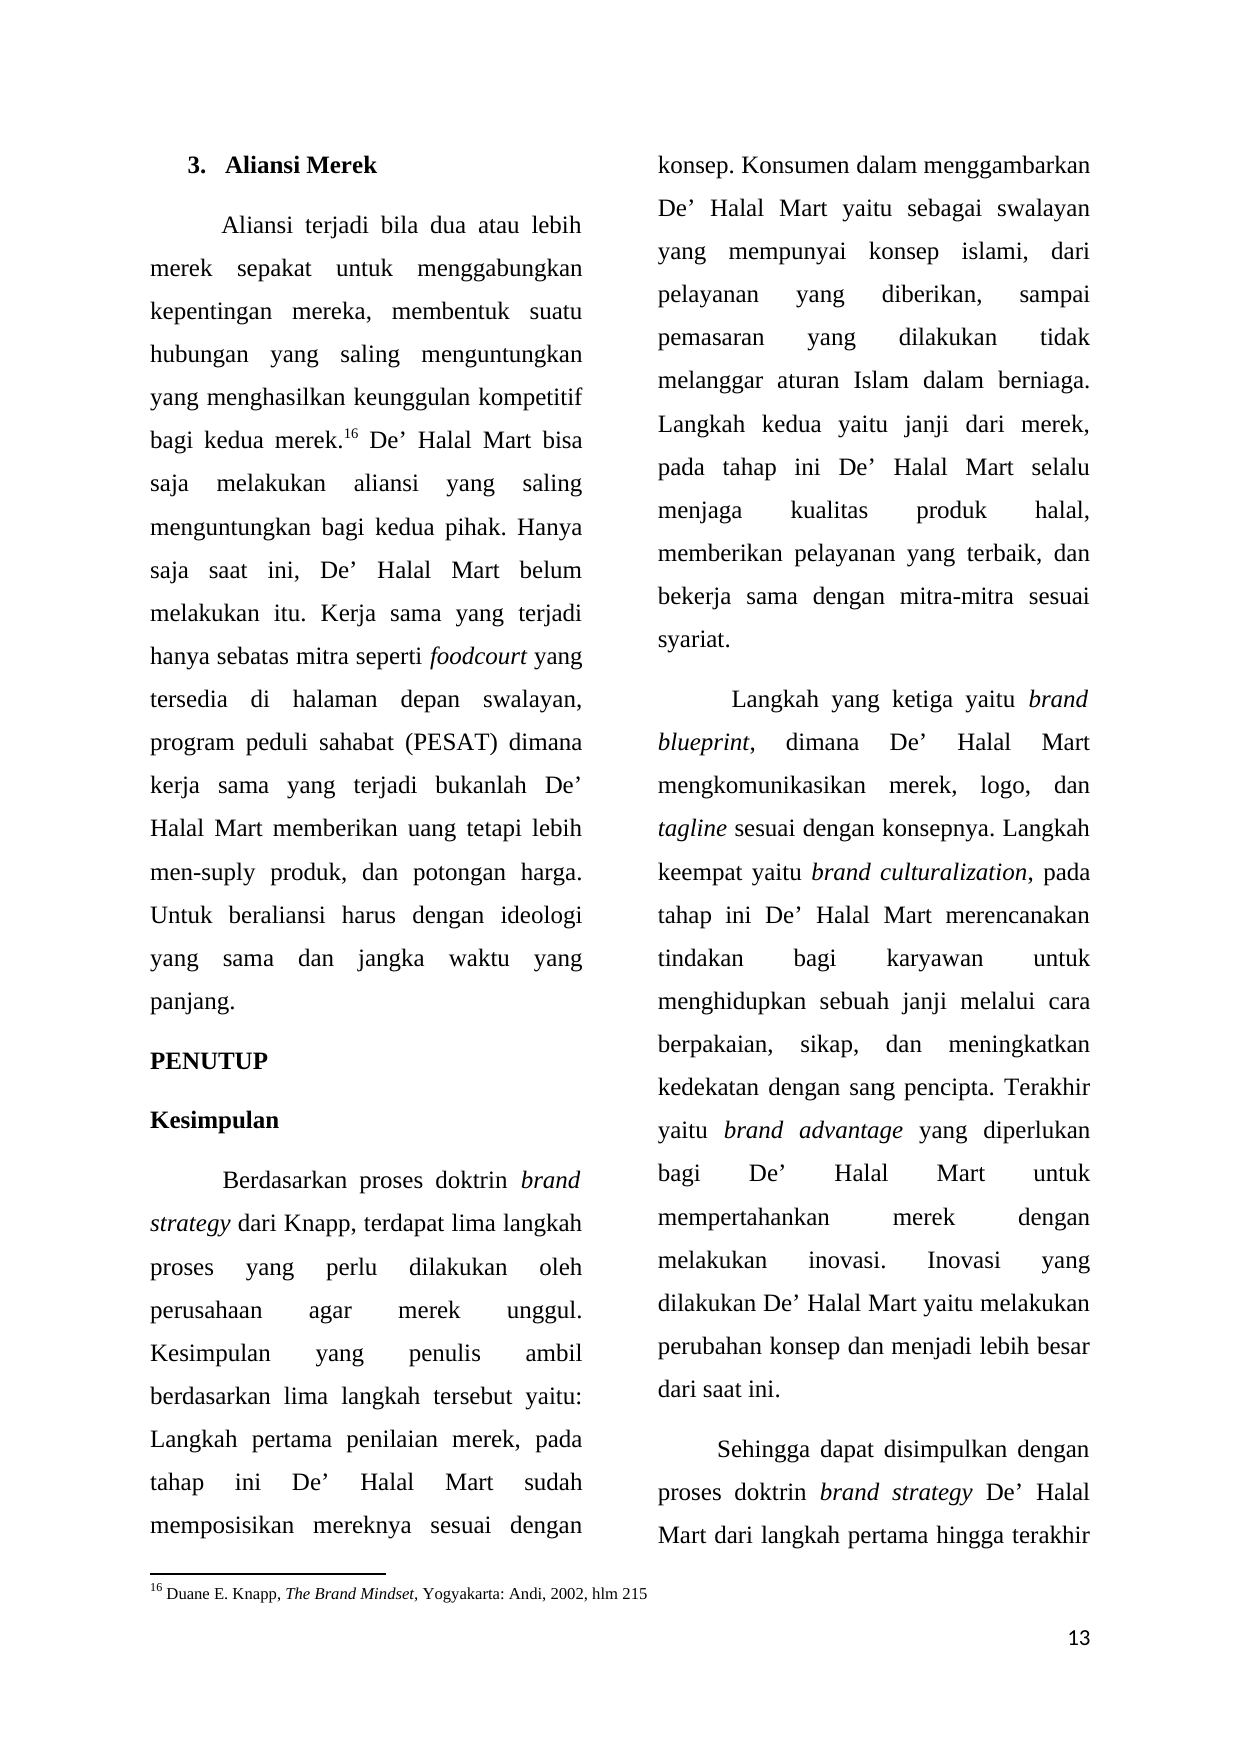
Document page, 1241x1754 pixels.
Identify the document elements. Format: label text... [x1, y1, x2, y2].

text Kesimpulan [150, 1106, 583, 1134]
text Aliansi terjadi bila dua atau lebih merek sepakat untuk menggabungkan kepentingan mereka, membentuk suatu hubungan yang saling menguntungkan yang menghasilkan keunggulan kompetitif bagi kedua merek. De’ Halal Mart bisa saja melakukan aliansi yang saling menguntungkan bagi kedua pihak. Hanya saja saat ini, De’ Halal Mart belum melakukan itu. Kerja sama yang terjadi hanya sebatas mitra seperti foodcourt yang tersedia di halaman depan swalayan, program peduli sahabat (PESAT) dimana kerja sama yang terjadi bukanlah De’ Halal Mart memberikan uang tetapi lebih men-suply produk, dan potongan harga. Untuk beraliansi harus dengan ideologi yang sama dan jangka waktu yang panjang. [150, 210, 583, 1015]
text Berdasarkan proses doktrin brand strategy dari Knapp, terdapat lima langkah proses yang perlu dilakukan oleh perusahaan agar merek unggul. Kesimpulan yang penulis ambil berdasarkan lima langkah tersebut yaitu: Langkah pertama penilaian merek, pada tahap ini De’ Halal Mart sudah memposisikan mereknya sesuai dengan konsep. Konsumen dalam menggambarkan De’ Halal Mart yaitu sebagai swalayan yang mempunyai konsep islami, dari pelayanan yang diberikan, sampai pemasaran yang dilakukan tidak melanggar aturan Islam dalam berniaga. Langkah kedua yaitu janji dari merek, pada tahap ini De’ Halal Mart selalu menjaga kualitas produk halal, memberikan pelayanan yang terbaik, dan bekerja sama dengan mitra-mitra sesuai syariat. [658, 150, 1090, 653]
text Langkah yang ketiga yaitu brand blueprint, dimana De’ Halal Mart mengkomunikasikan merek, logo, dan tagline sesuai dengan konsepnya. Langkah keempat yaitu brand culturalization, pada tahap ini De’ Halal Mart merencanakan tindakan bagi karyawan untuk menghidupkan sebuah janji melalui cara berpakaian, sikap, dan meningkatkan kedekatan dengan sang pencipta. Terakhir yaitu brand advantage yang diperlukan bagi De’ Halal Mart untuk mempertahankan merek dengan melakukan inovasi. Inovasi yang dilakukan De’ Halal Mart yaitu melakukan perubahan konsep dan menjadi lebih besar dari saat ini. [658, 684, 1090, 1403]
text Berdasarkan proses doktrin brand strategy dari Knapp, terdapat lima langkah proses yang perlu dilakukan oleh perusahaan agar merek unggul. Kesimpulan yang penulis ambil berdasarkan lima langkah tersebut yaitu: Langkah pertama penilaian merek, pada tahap ini De’ Halal Mart sudah memposisikan mereknya sesuai dengan konsep. Konsumen dalam menggambarkan De’ Halal Mart yaitu sebagai swalayan yang mempunyai konsep islami, dari pelayanan yang diberikan, sampai pemasaran yang dilakukan tidak melanggar aturan Islam dalam berniaga. Langkah kedua yaitu janji dari merek, pada tahap ini De’ Halal Mart selalu menjaga kualitas produk halal, memberikan pelayanan yang terbaik, dan bekerja sama dengan mitra-mitra sesuai syariat. [150, 1165, 583, 1539]
text PENUTUP [150, 1046, 583, 1074]
list Aliansi Merek [187, 150, 583, 179]
